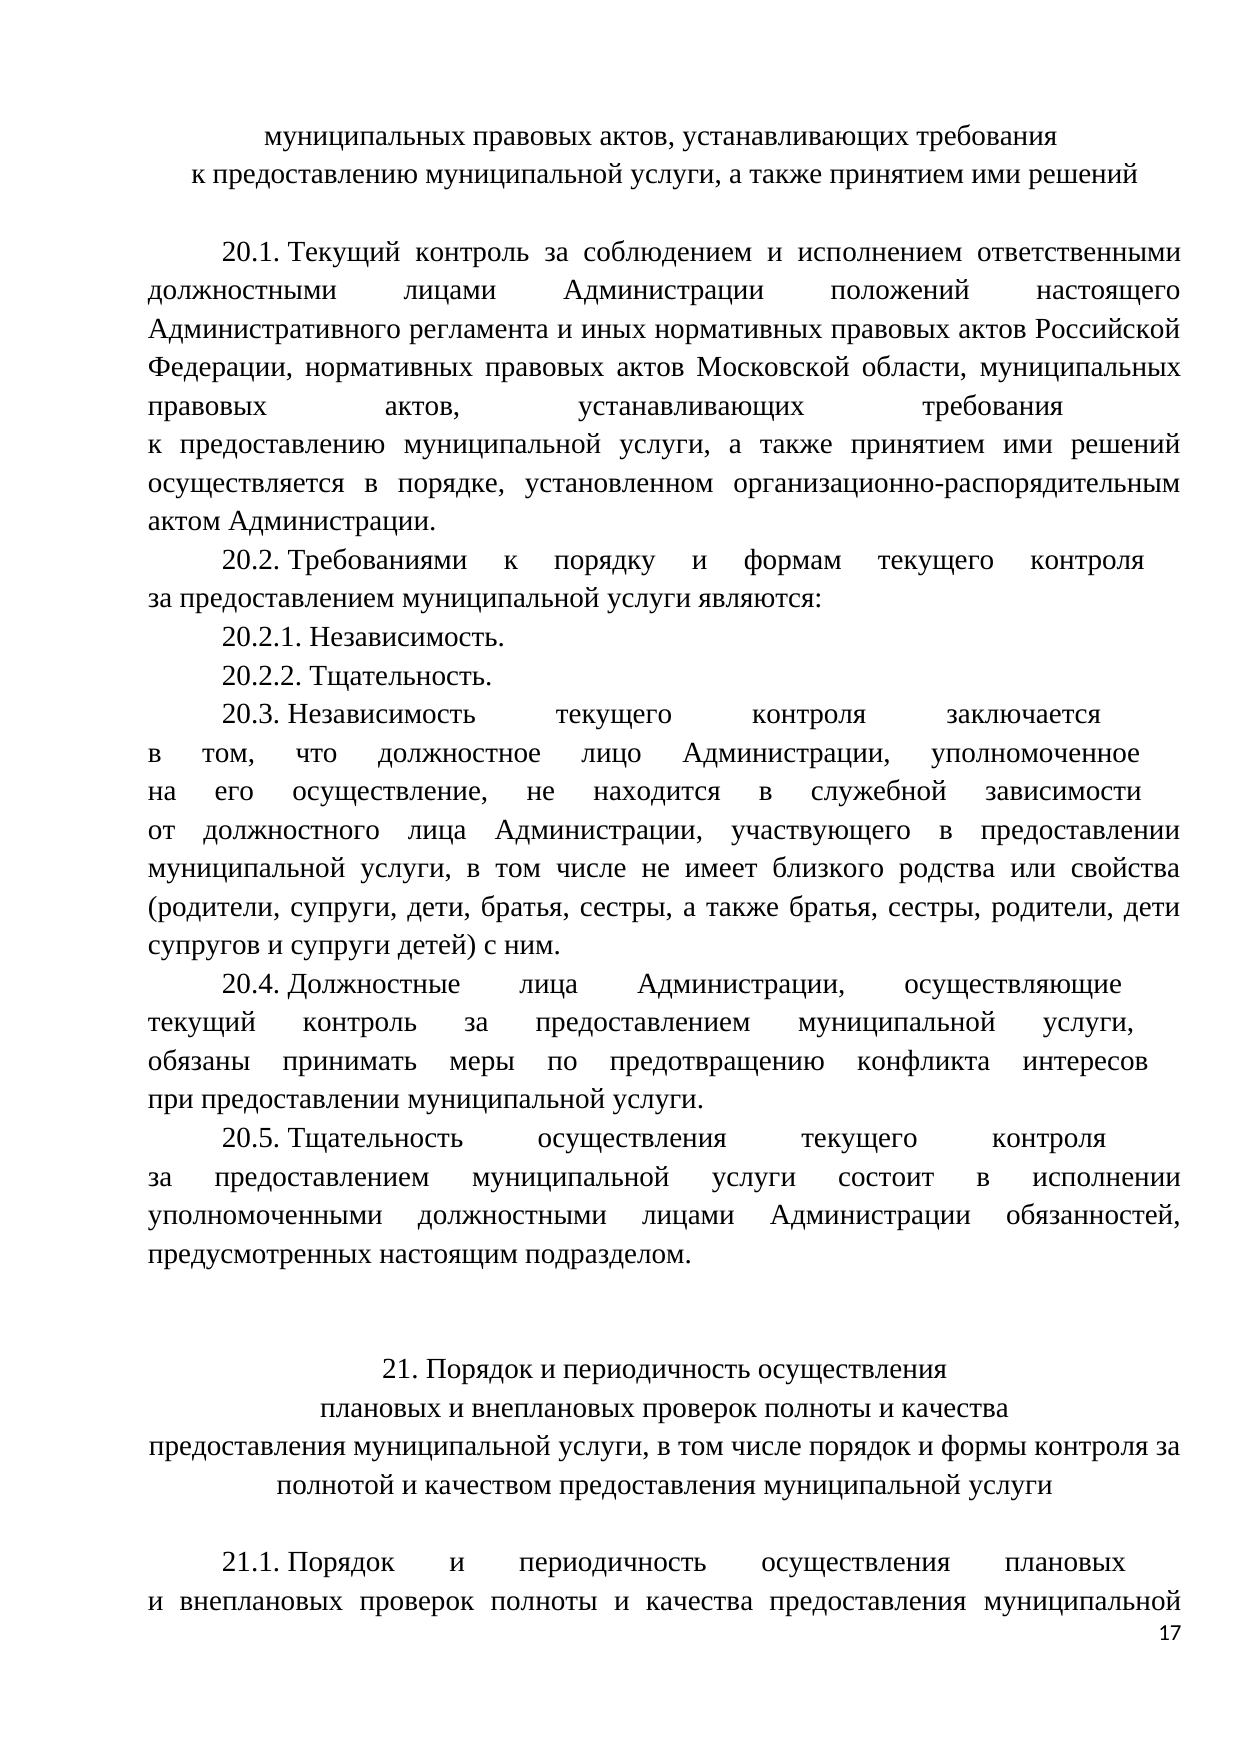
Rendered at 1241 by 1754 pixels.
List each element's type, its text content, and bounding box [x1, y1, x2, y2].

list 20.2.2. Тщательность. [148, 658, 1181, 691]
list 20.2. Требованиями к порядку и формам текущего контроля за предоставлением муниципальной услуги являются: [148, 542, 1181, 614]
list 20.2.1. Независимость. [148, 619, 1181, 653]
text 20.1. Текущий контроль за соблюдением и исполнением ответственными должностными лицами Администрации положений настоящего Административного регламента и иных нормативных правовых актов Российской Федерации, нормативных правовых актов Московской области, муниципальных правовых актов, устанавливающих требования к предоставлению муниципальной услуги, а также принятием ими решений осуществляется в порядке, установленном организационно-распорядительным актом Администрации. [148, 234, 1181, 537]
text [148, 118, 1181, 190]
list 20.3. Независимость текущего контроля заключается в том, что должностное лицо Администрации, уполномоченное на его осуществление, не находится в служебной зависимости от должностного лица Администрации, участвующего в предоставлении муниципальной услуги, в том числе не имеет близкого родства или свойства (родители, супруги, дети, братья, сестры, а также братья, сестры, родители, дети супругов и супруги детей) с ним. [148, 696, 1181, 961]
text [148, 1544, 1181, 1616]
list 20.5. Тщательность осуществления текущего контроля за предоставлением муниципальной услуги состоит в исполнении уполномоченными должностными лицами Администрации обязанностей, предусмотренных настоящим подразделом. [148, 1120, 1181, 1269]
list 20.4. Должностные лица Администрации, осуществляющие текущий контроль за предоставлением муниципальной услуги, обязаны принимать меры по предотвращению конфликта интересов при предоставлении муниципальной услуги. [148, 966, 1181, 1115]
text 21. Порядок и периодичность осуществления плановых и внеплановых проверок полноты и качества предоставления муниципальной услуги, в том числе порядок и формы контроля за полнотой и качеством предоставления муниципальной услуги [148, 1351, 1181, 1501]
